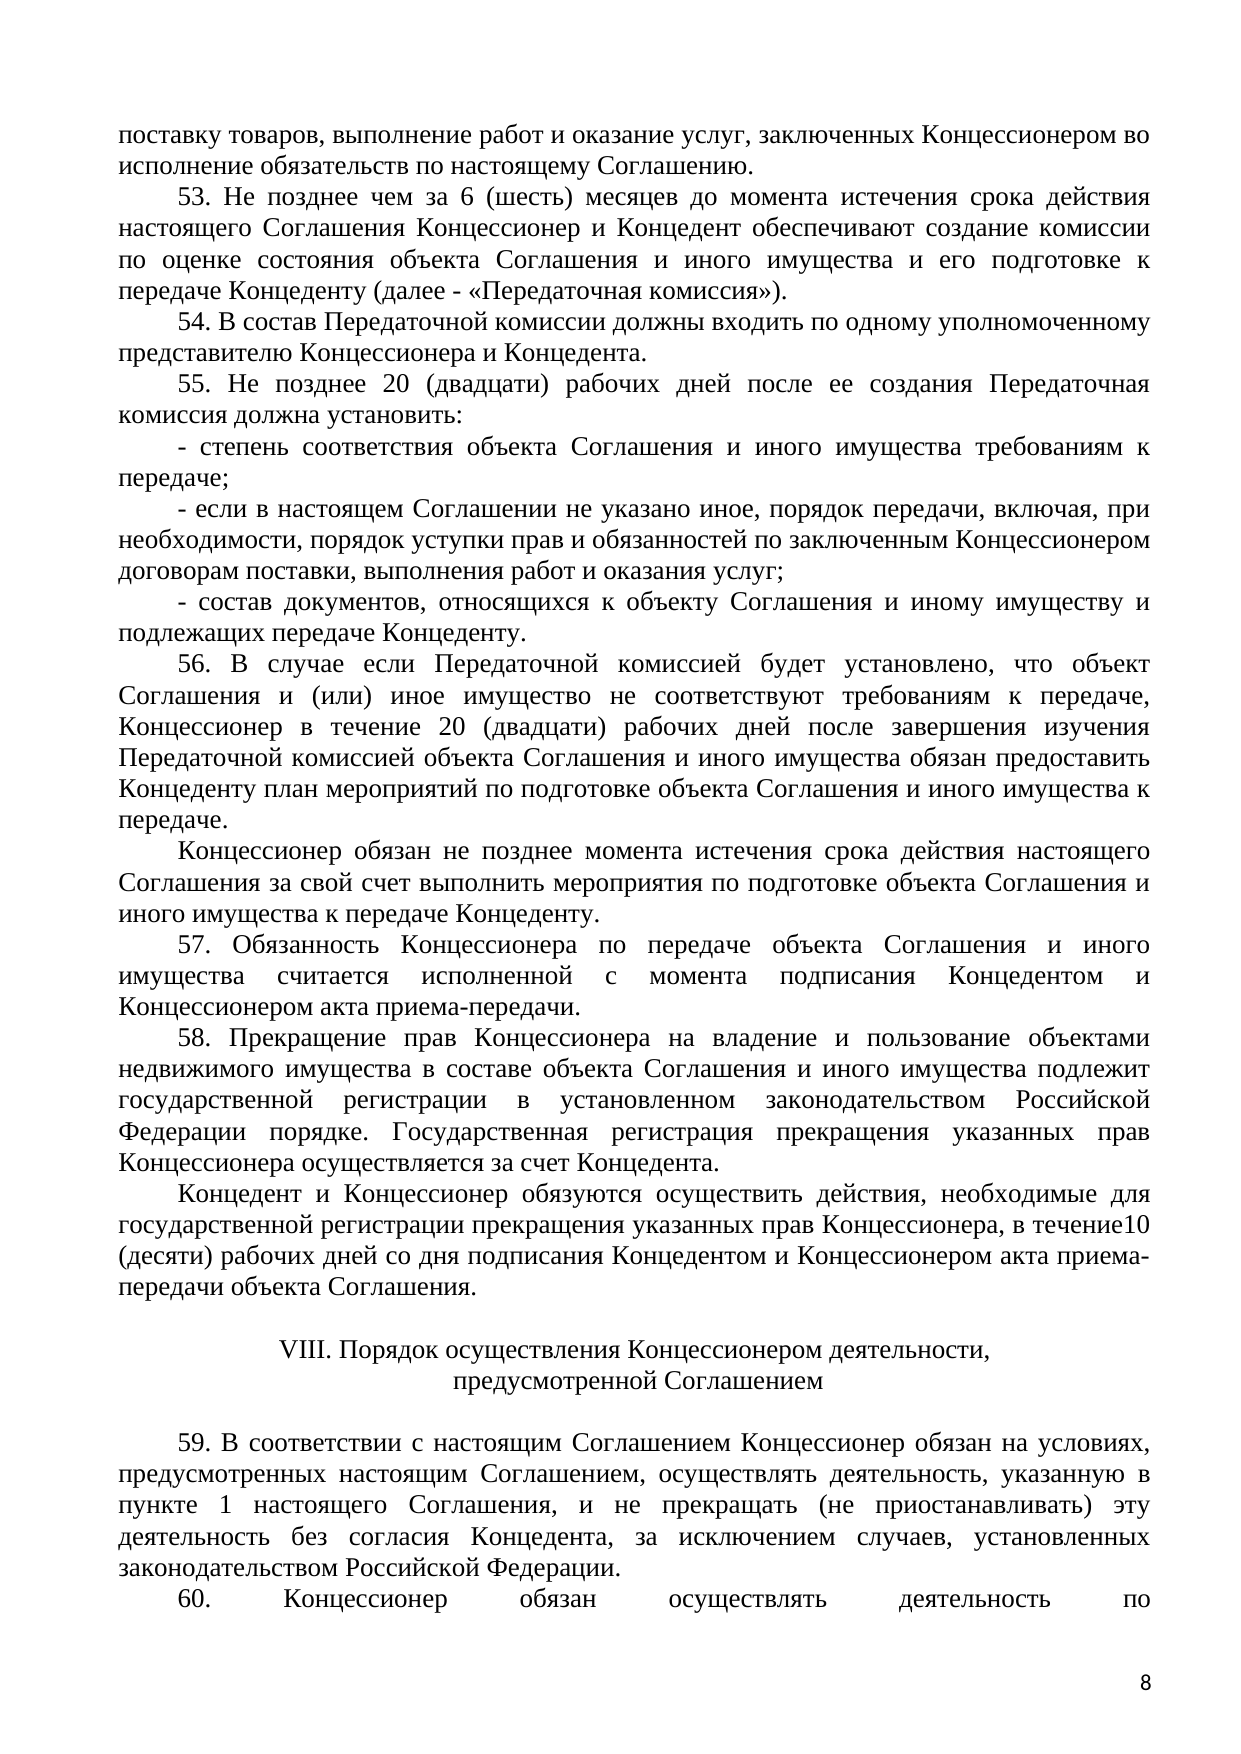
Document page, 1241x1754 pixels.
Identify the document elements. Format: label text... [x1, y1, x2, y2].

text предусмотренной Соглашением [118, 1364, 1152, 1395]
text 57. Обязанность Концессионера по передаче объекта Соглашения и иного имущества считается исполненной с момента подписания Концедентом и Концессионером акта приема-передачи. [118, 928, 1152, 1021]
text 58. Прекращение прав Концессионера на владение и пользование объектами недвижимого имущества в составе объекта Соглашения и иного имущества подлежит государственной регистрации в установленном законодательством Российской Федерации порядке. Государственная регистрация прекращения указанных прав Концессионера осуществляется за счет Концедента. [118, 1021, 1152, 1177]
text 53. Не позднее чем за 6 (шесть) месяцев до момента истечения срока действия настоящего Соглашения Концессионер и Концедент обеспечивают создание комиссии по оценке состояния объекта Соглашения и иного имущества и его подготовке к передаче Концеденту (далее - «Передаточная комиссия»). [118, 180, 1152, 305]
text 55. Не позднее 20 (двадцати) рабочих дней после ее создания Передаточная комиссия должна установить: [118, 367, 1152, 429]
text 59. В соответствии с настоящим Соглашением Концессионер обязан на условиях, предусмотренных настоящим Соглашением, осуществлять деятельность, указанную в пункте 1 настоящего Соглашения, и не прекращать (не приостанавливать) эту деятельность без согласия Концедента, за исключением случаев, установленных законодательством Российской Федерации. [118, 1426, 1152, 1582]
text 56. В случае если Передаточной комиссией будет установлено, что объект Соглашения и (или) иное имущество не соответствуют требованиям к передаче, Концессионер в течение 20 (двадцати) рабочих дней после завершения изучения Передаточной комиссией объекта Соглашения и иного имущества обязан предоставить Концеденту план мероприятий по подготовке объекта Соглашения и иного имущества к передаче. [118, 648, 1152, 834]
text Концедент и Концессионер обязуются осуществить действия, необходимые для государственной регистрации прекращения указанных прав Концессионера, в течение10 (десяти) рабочих дней со дня подписания Концедентом и Концессионером акта приема-передачи объекта Соглашения. [118, 1177, 1152, 1302]
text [118, 1582, 1152, 1613]
text 54. В состав Передаточной комиссии должны входить по одному уполномоченному представителю Концессионера и Концедента. [118, 305, 1152, 367]
text Концессионер обязан не позднее момента истечения срока действия настоящего Соглашения за свой счет выполнить мероприятия по подготовке объекта Соглашения и иного имущества к передаче Концеденту. [118, 834, 1152, 928]
text - если в настоящем Соглашении не указано иное, порядок передачи, включая, при необходимости, порядок уступки прав и обязанностей по заключенным Концессионером договорам поставки, выполнения работ и оказания услуг; [118, 492, 1152, 585]
text - состав документов, относящихся к объекту Соглашения и иному имуществу и подлежащих передаче Концеденту. [118, 585, 1152, 648]
text VIII. Порядок осуществления Концессионером деятельности, [118, 1333, 1152, 1364]
text - степень соответствия объекта Соглашения и иного имущества требованиям к передаче; [118, 429, 1152, 492]
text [118, 118, 1152, 180]
